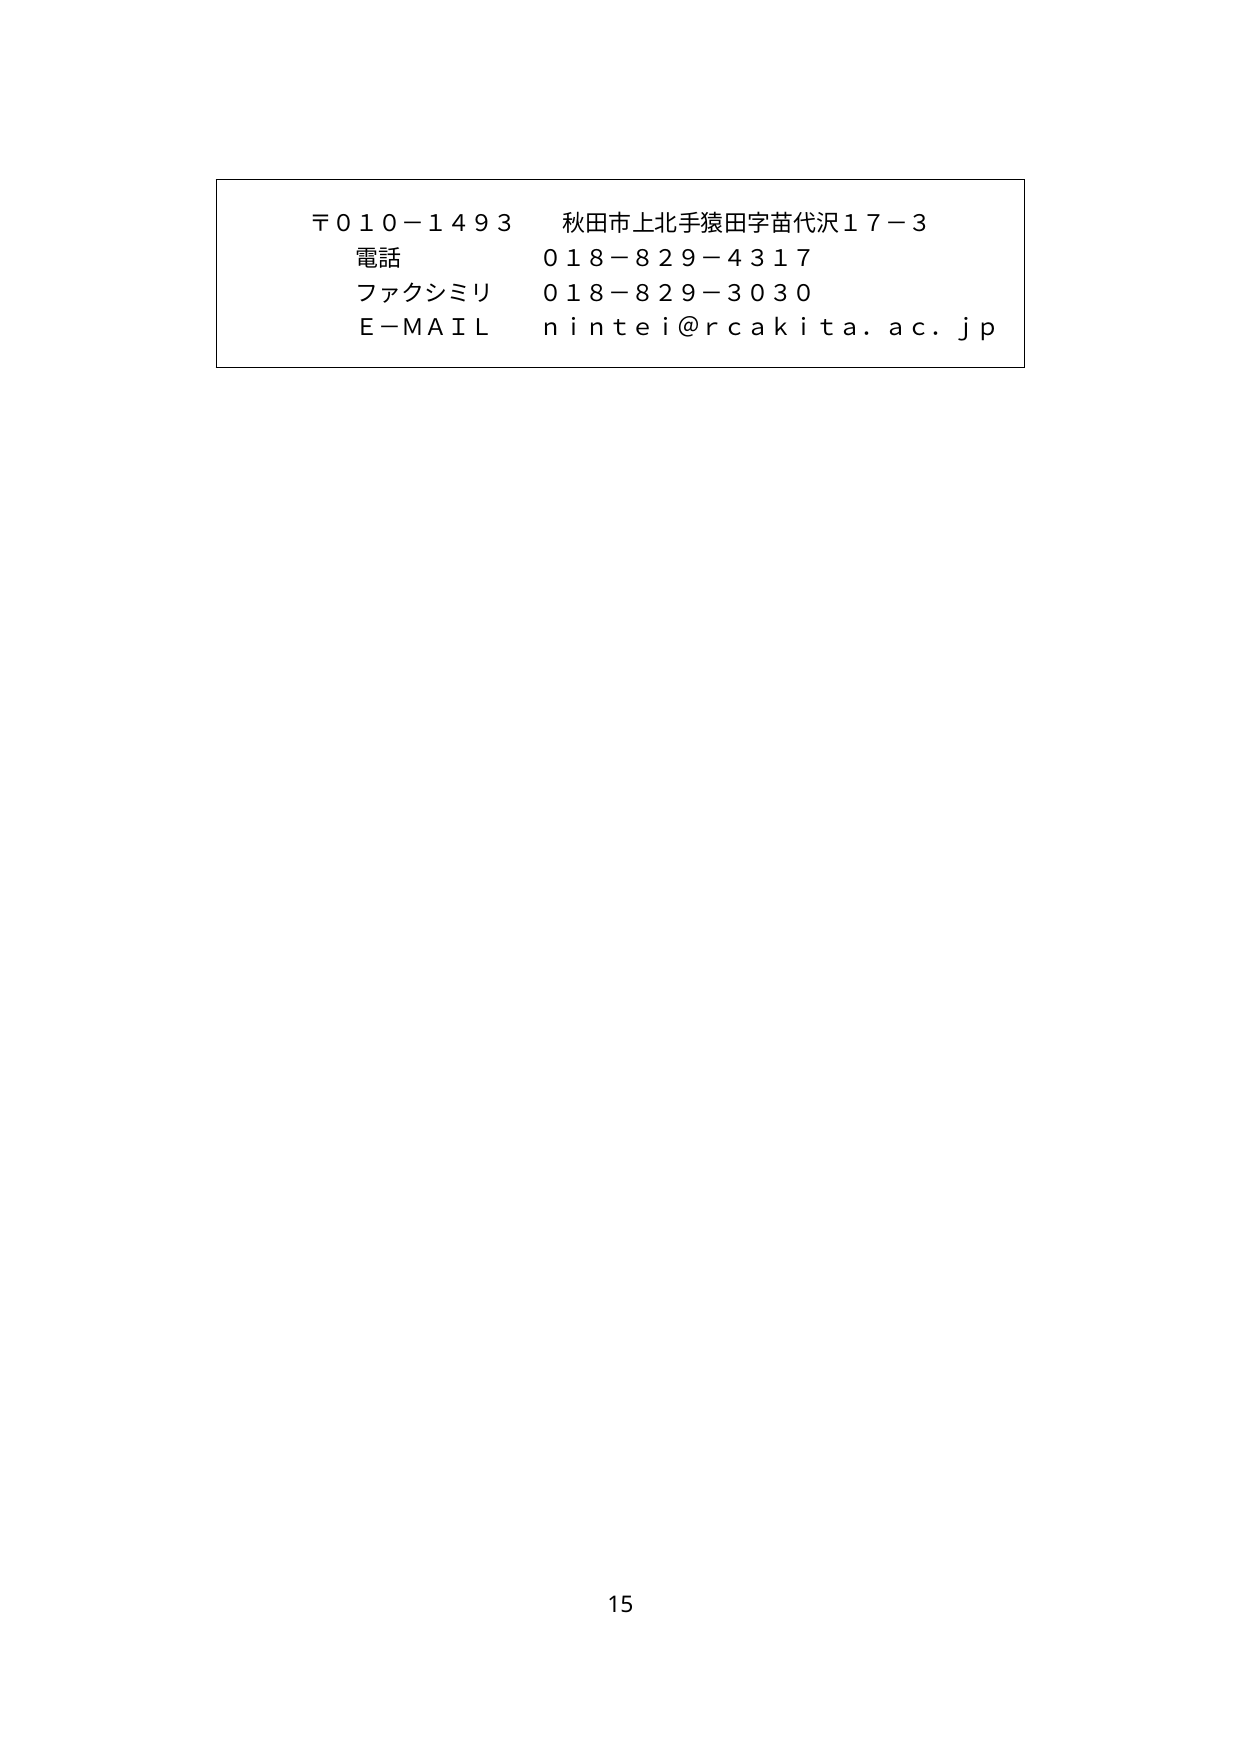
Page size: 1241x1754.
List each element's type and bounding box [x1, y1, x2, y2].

table_header [217, 180, 1024, 367]
